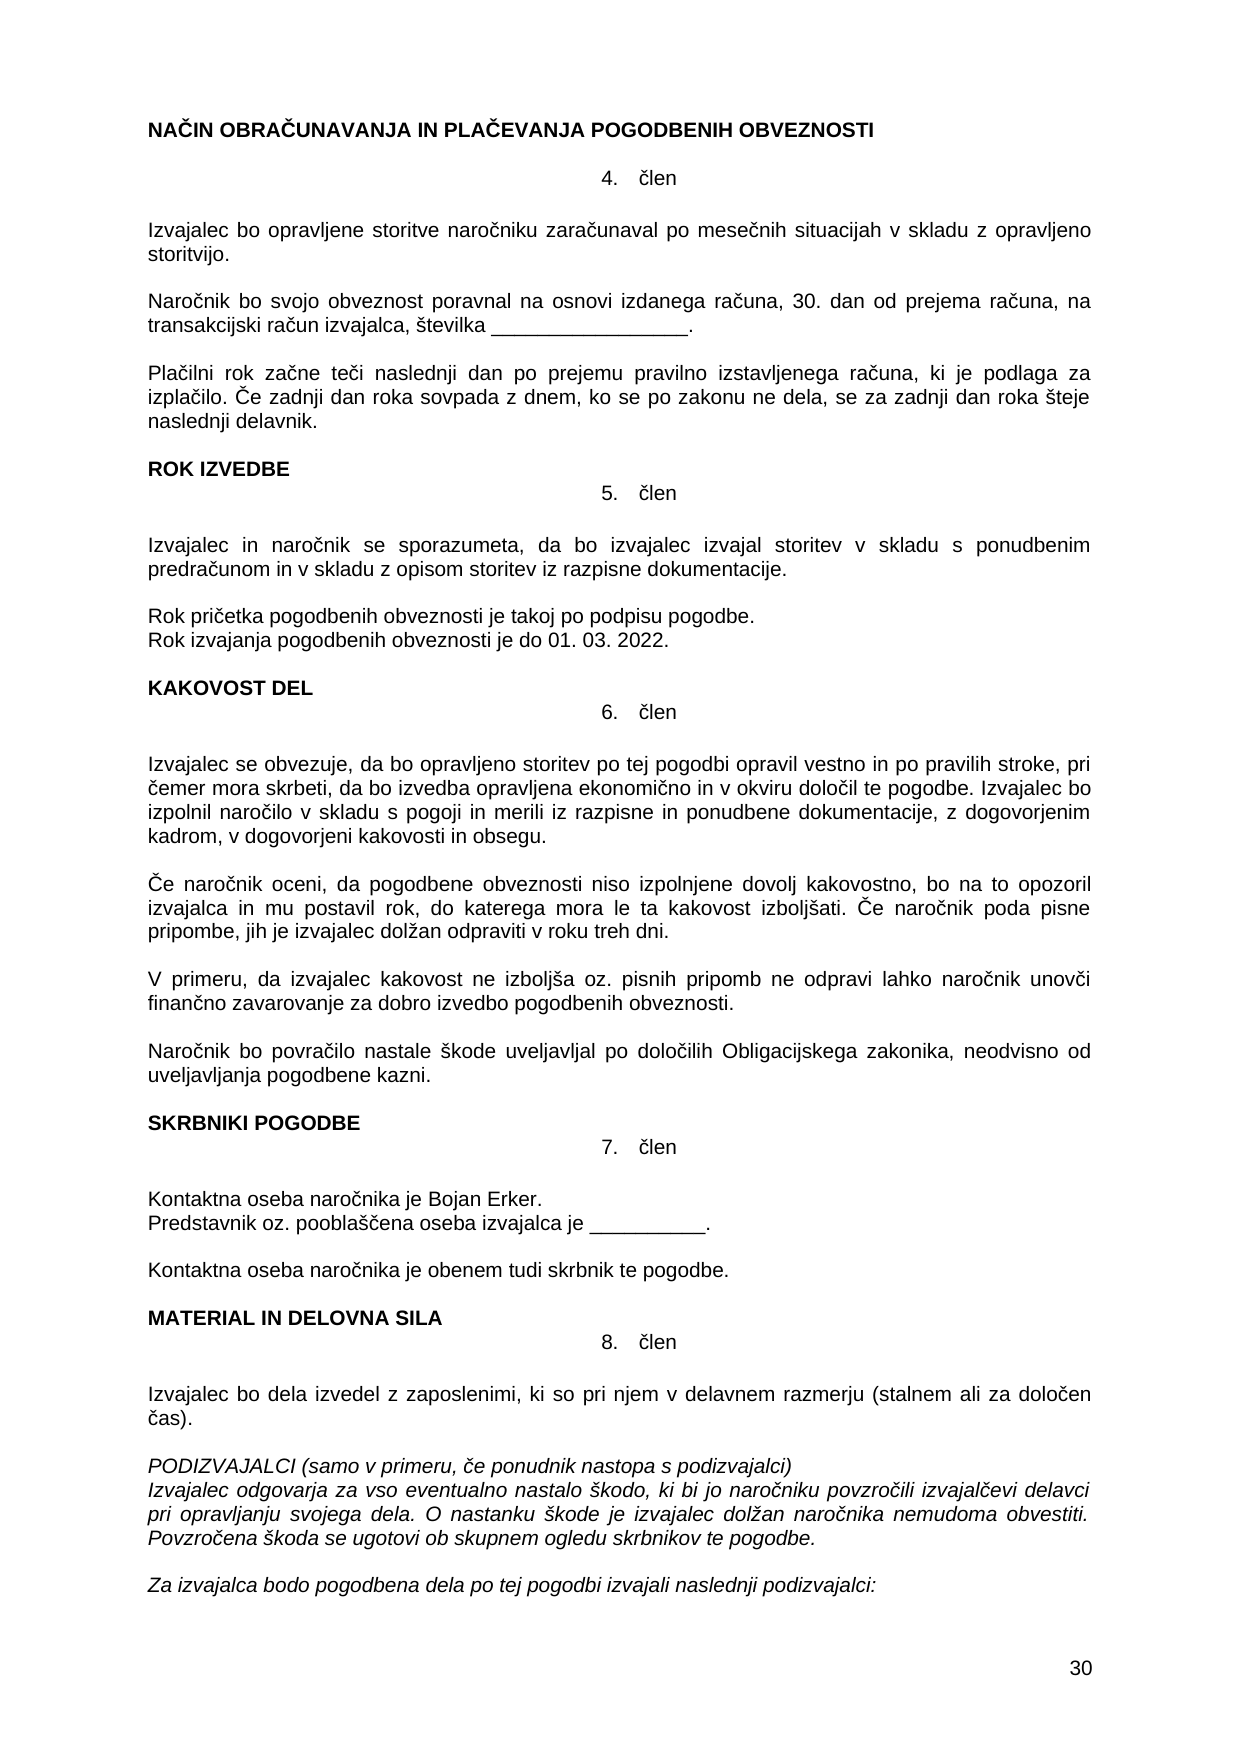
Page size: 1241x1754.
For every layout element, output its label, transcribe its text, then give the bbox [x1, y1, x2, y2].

text Izvajalec se obvezuje, da bo opravljeno storitev po tej pogodbi opravil vestno in po pravilih stroke, pri čemer mora skrbeti, da bo izvedba opravljena ekonomično in v okviru določil te pogodbe. Izvajalec bo izpolnil naročilo v skladu s pogoji in merili iz razpisne in ponudbene dokumentacije, z dogovorjenim kadrom, v dogovorjeni kakovosti in obsegu. [148, 752, 1092, 847]
text Rok izvajanja pogodbenih obveznosti je do 01. 03. 2022. [148, 628, 1092, 652]
text Izvajalec in naročnik se sporazumeta, da bo izvajalec izvajal storitev v skladu s ponudbenim predračunom in v skladu z opisom storitev iz razpisne dokumentacije. [148, 532, 1092, 580]
list člen [185, 700, 1092, 724]
text Kontaktna oseba naročnika je Bojan Erker. [148, 1186, 1092, 1210]
text Izvajalec bo dela izvedel z zaposlenimi, ki so pri njem v delavnem razmerju (stalnem ali za določen čas). [148, 1382, 1092, 1429]
text ROK IZVEDBE [148, 457, 1092, 481]
list člen [185, 166, 1092, 190]
text NAČIN OBRAČUNAVANJA IN PLAČEVANJA POGODBENIH OBVEZNOSTI [148, 118, 1092, 142]
text KAKOVOST DEL [148, 676, 1092, 700]
text Rok pričetka pogodbenih obveznosti je takoj po podpisu pogodbe. [148, 604, 1092, 628]
text Kontaktna oseba naročnika je obenem tudi skrbnik te pogodbe. [148, 1258, 1092, 1282]
text PODIZVAJALCI (samo v primeru, če ponudnik nastopa s podizvajalci) [148, 1453, 1092, 1477]
text Izvajalec bo opravljene storitve naročniku zaračunaval po mesečnih situacijah v skladu z opravljeno storitvijo. [148, 217, 1092, 265]
text MATERIAL IN DELOVNA SILA [148, 1306, 1092, 1330]
text V primeru, da izvajalec kakovost ne izboljša oz. pisnih pripomb ne odpravi lahko naročnik unovči finančno zavarovanje za dobro izvedbo pogodbenih obveznosti. [148, 967, 1092, 1015]
list člen [185, 481, 1092, 505]
text SKRBNIKI POGODBE [148, 1111, 1092, 1135]
text Naročnik bo svojo obveznost poravnal na osnovi izdanega računa, 30. dan od prejema računa, na transakcijski račun izvajalca, številka _________________. [148, 289, 1092, 337]
text Za izvajalca bodo pogodbena dela po tej pogodbi izvajali naslednji podizvajalci: [148, 1573, 1092, 1597]
text Plačilni rok začne teči naslednji dan po prejemu pravilno izstavljenega računa, ki je podlaga za izplačilo. Če zadnji dan roka sovpada z dnem, ko se po zakonu ne dela, se za zadnji dan roka šteje naslednji delavnik. [148, 361, 1092, 433]
text Če naročnik oceni, da pogodbene obveznosti niso izpolnjene dovolj kakovostno, bo na to opozoril izvajalca in mu postavil rok, do katerega mora le ta kakovost izboljšati. Če naročnik poda pisne pripombe, jih je izvajalec dolžan odpraviti v roku treh dni. [148, 871, 1092, 943]
text Predstavnik oz. pooblaščena oseba izvajalca je __________. [148, 1210, 1092, 1234]
list člen [185, 1135, 1092, 1159]
text Naročnik bo povračilo nastale škode uveljavljal po določilih Obligacijskega zakonika, neodvisno od uveljavljanja pogodbene kazni. [148, 1039, 1092, 1087]
list člen [185, 1330, 1092, 1354]
text Izvajalec odgovarja za vso eventualno nastalo škodo, ki bi jo naročniku povzročili izvajalčevi delavci pri opravljanju svojega dela. O nastanku škode je izvajalec dolžan naročnika nemudoma obvestiti. Povzročena škoda se ugotovi ob skupnem ogledu skrbnikov te pogodbe. [148, 1477, 1092, 1549]
